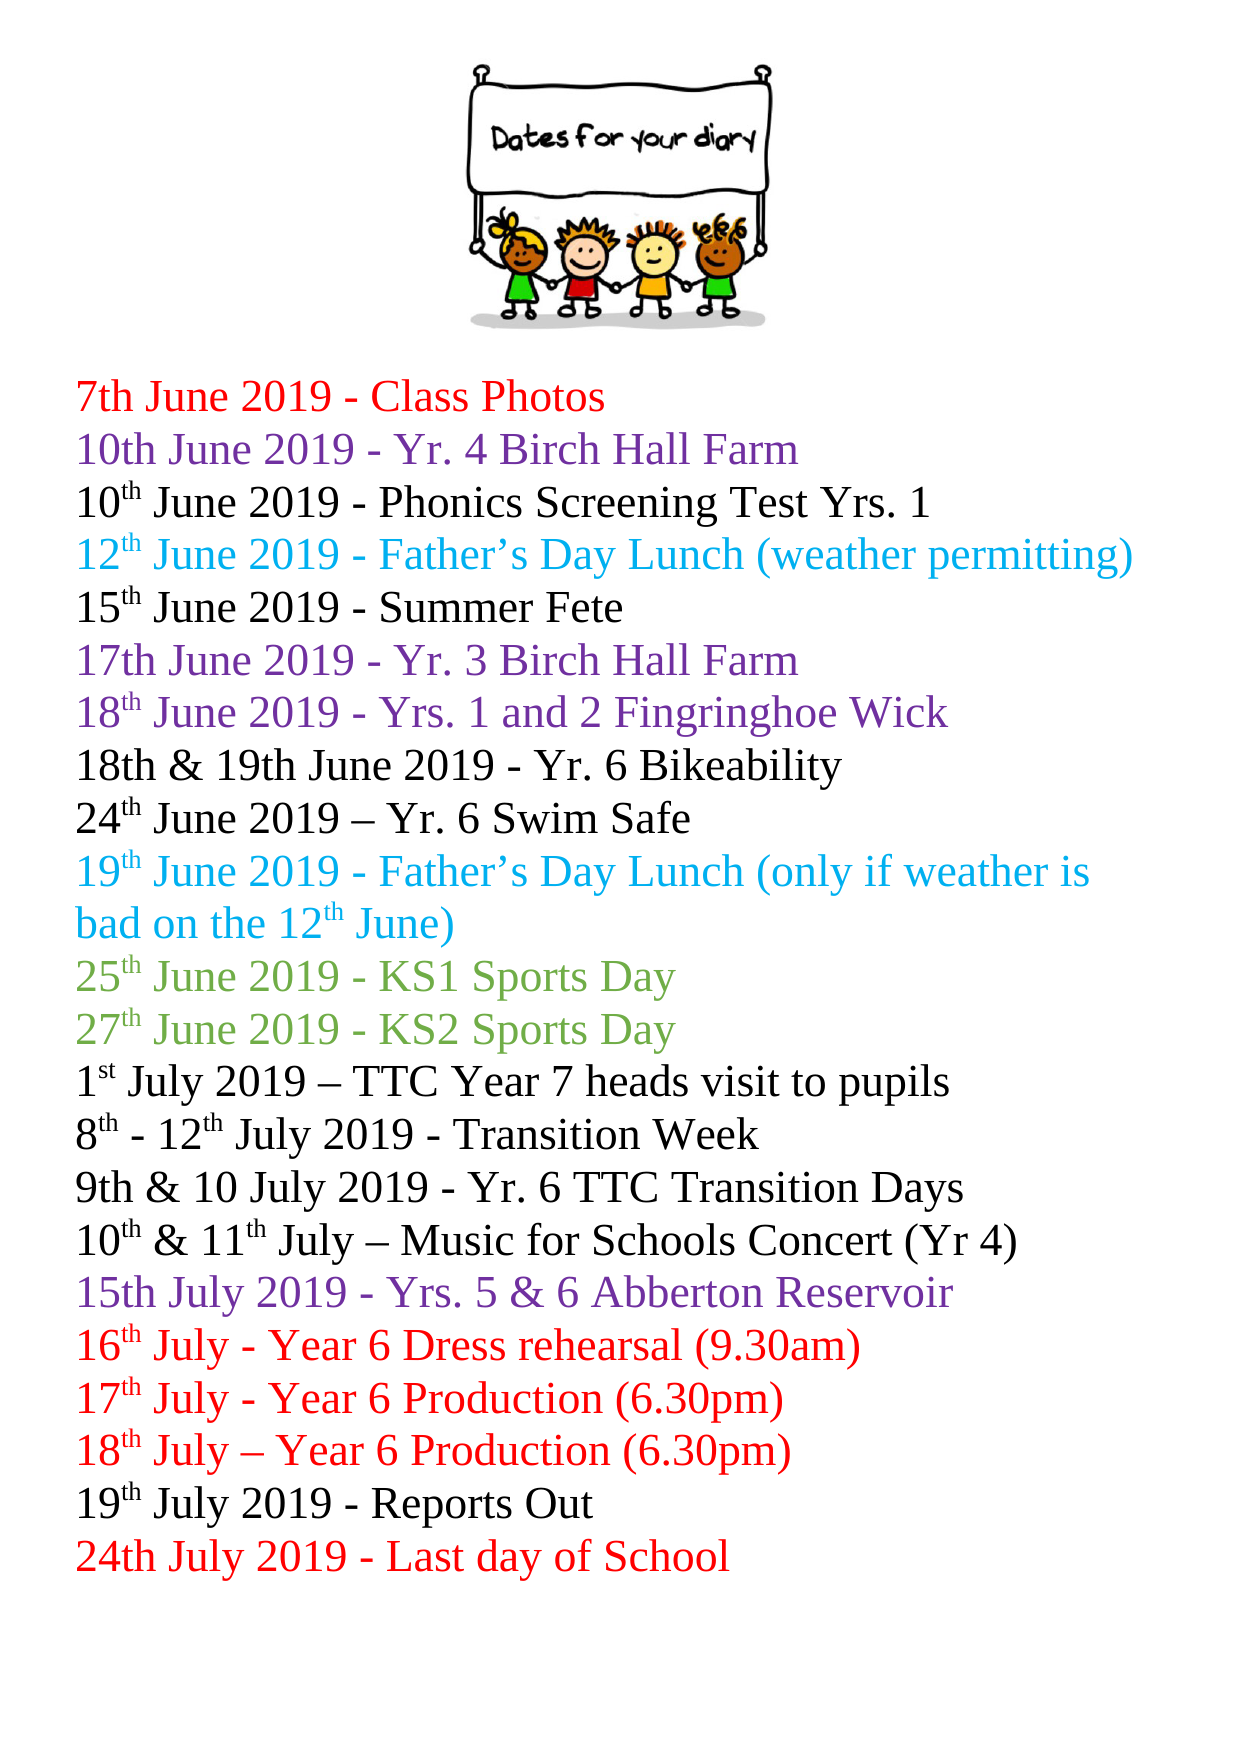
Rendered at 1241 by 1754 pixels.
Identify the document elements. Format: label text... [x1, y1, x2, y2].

text 19th July 2019 - Reports Out [75, 1476, 1165, 1528]
text 10th June 2019 - Yr. 4 Birch Hall Farm [75, 422, 1165, 474]
text 9th & 10 July 2019 - Yr. 6 TTC Transition Days [75, 1159, 1165, 1212]
text 10th & 11th July – Music for Schools Concert (Yr 4) [75, 1212, 1165, 1265]
text 7th June 2019 - Class Photos [75, 369, 1165, 422]
text 24th June 2019 – Yr. 6 Swim Safe [75, 791, 1165, 843]
text 8th - 12th July 2019 - Transition Week [75, 1107, 1165, 1159]
text 12th June 2019 - Father’s Day Lunch (weather permitting) [75, 527, 1165, 580]
text 10th June 2019 - Phonics Screening Test Yrs. 1 [75, 474, 1165, 527]
text 18th June 2019 - Yrs. 1 and 2 Fingringhoe Wick [75, 685, 1165, 738]
text 16th July - Year 6 Dress rehearsal (9.30am) [75, 1318, 1165, 1370]
text 25th June 2019 - KS1 Sports Day [75, 949, 1165, 1001]
text 17th June 2019 - Yr. 3 Birch Hall Farm [75, 632, 1165, 685]
text 27th June 2019 - KS2 Sports Day [75, 1001, 1165, 1054]
text 18th & 19th June 2019 - Yr. 6 Bikeability [75, 738, 1165, 791]
text 15th June 2019 - Summer Fete [75, 580, 1165, 632]
text 19th June 2019 - Father’s Day Lunch (only if weather is bad on the 12th June) [75, 843, 1165, 949]
text 1st July 2019 – TTC Year 7 heads visit to pupils [75, 1054, 1165, 1107]
text 17th July - Year 6 Production (6.30pm) [75, 1370, 1165, 1423]
text 24th July 2019 - Last day of School [75, 1528, 1165, 1581]
text 18th July – Year 6 Production (6.30pm) [75, 1423, 1165, 1476]
text 15th July 2019 - Yrs. 5 & 6 Abberton Reservoir [75, 1265, 1165, 1318]
